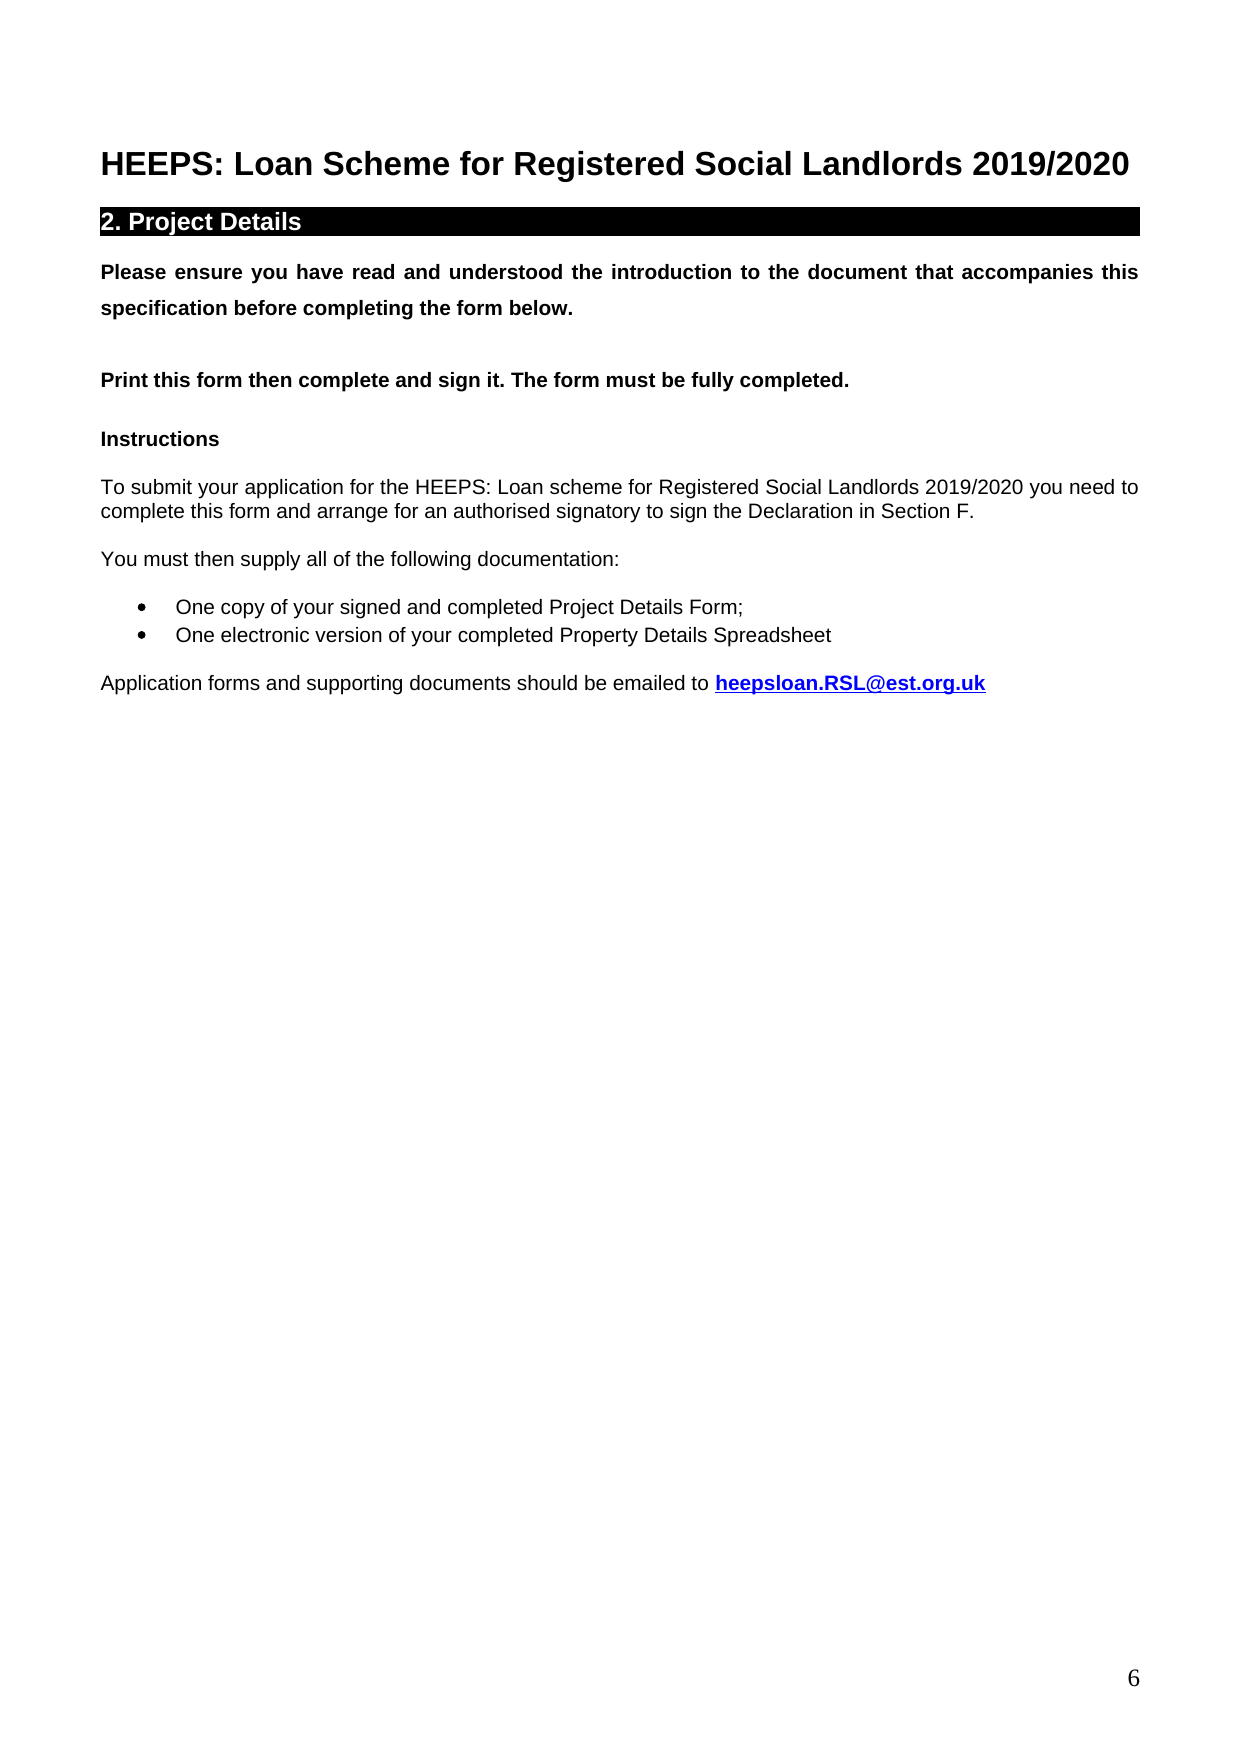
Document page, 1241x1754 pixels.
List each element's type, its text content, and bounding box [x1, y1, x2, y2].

text HEEPS: Loan Scheme for Registered Social Landlords 2019/2020 [100, 144, 1140, 183]
list One electronic version of your completed Property Details Spreadsheet [138, 623, 1140, 647]
text Instructions [100, 427, 1140, 451]
text Application forms and supporting documents should be emailed to heepsloan.RSL@est.org.uk [100, 671, 1140, 695]
text 2. Project Details [100, 207, 1140, 236]
text You must then supply all of the following documentation: [100, 547, 1140, 571]
list One copy of your signed and completed Project Details Form; [138, 595, 1140, 619]
text Please ensure you have read and understood the introduction to the document that accompanies this specification before completing the form below. [100, 259, 1140, 319]
text To submit your application for the HEEPS: Loan scheme for Registered Social Landlords 2019/2020 you need to complete this form and arrange for an authorised signatory to sign the Declaration in Section F. [100, 475, 1140, 523]
text Print this form then complete and sign it. The form must be fully completed. [100, 367, 1140, 391]
